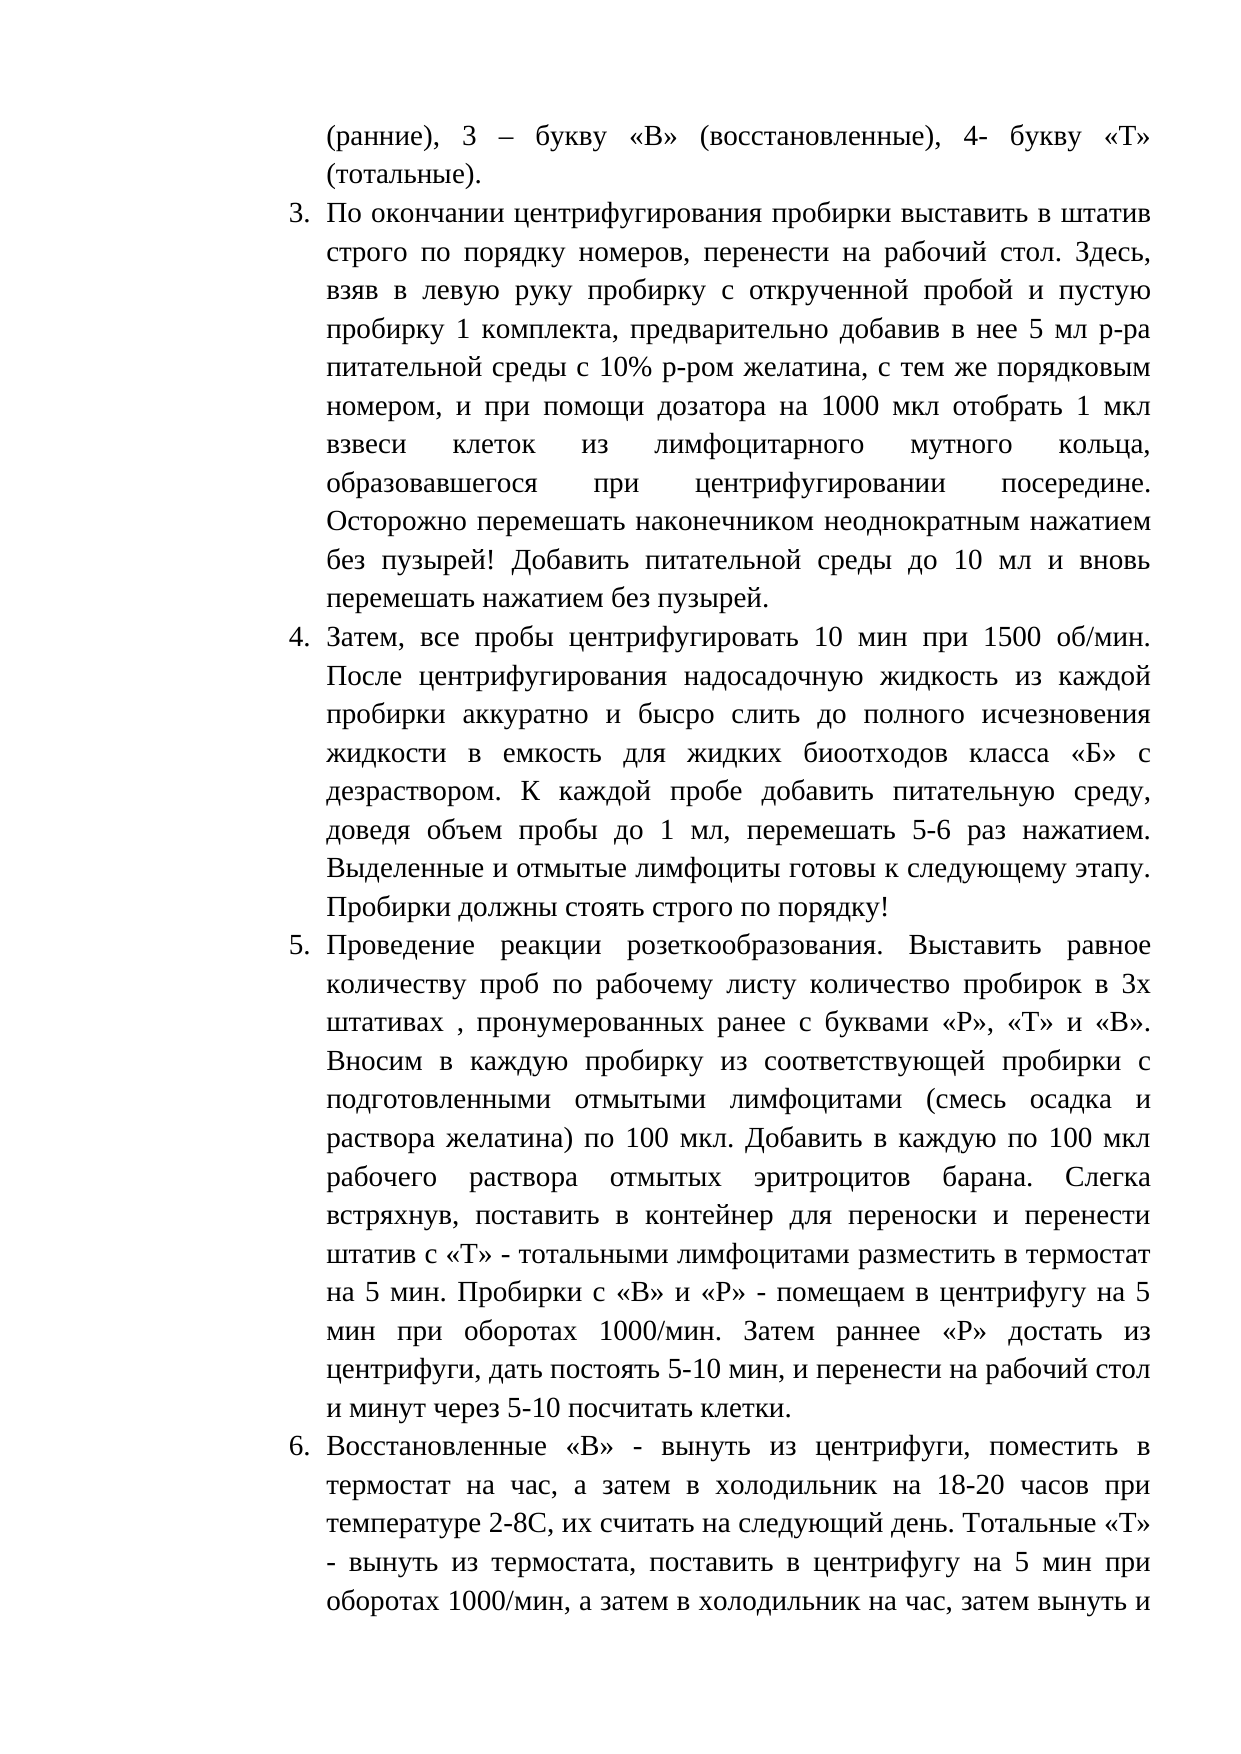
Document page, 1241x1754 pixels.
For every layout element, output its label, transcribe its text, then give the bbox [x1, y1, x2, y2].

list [288, 1428, 1152, 1616]
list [326, 118, 1152, 190]
list Затем, все пробы центрифугировать 10 мин при 1500 об/мин. После центрифугирования надосадочную жидкость из каждой пробирки аккуратно и бысро слить до полного исчезновения жидкости в емкость для жидких биоотходов класса «Б» с дезраствором. К каждой пробе добавить питательную среду, доведя объем пробы до 1 мл, перемешать 5-6 раз нажатием. Выделенные и отмытые лимфоциты готовы к следующему этапу. Пробирки должны стоять строго по порядку! [288, 619, 1152, 922]
list Проведение реакции розеткообразования. Выставить равное количеству проб по рабочему листу количество пробирок в 3x штативах , пронумерованных ранее с буквами «Р», «Т» и «B». Вносим в каждую пробирку из соответствующей пробирки с подготовленными отмытыми лимфоцитами (смесь осадка и раствора желатина) по 100 мкл. Добавить в каждую по 100 мкл рабочего раствора отмытых эритроцитов барана. Слегка встряхнув, поставить в контейнер для переноски и перенести штатив с «Т» - тотальными лимфоцитами разместить в термостат на 5 мин. Пробирки с «В» и «Р» - помещаем в центрифугу на 5 мин при оборотах 1000/мин. Затем раннее «Р» достать из центрифуги, дать постоять 5-10 мин, и перенести на рабочий стол и минут через 5-10 посчитать клетки. [288, 927, 1152, 1423]
list По окончании центрифугирования пробирки выставить в штатив строго по порядку номеров, перенести на рабочий стол. Здесь, взяв в левую руку пробирку с открученной пробой и пустую пробирку 1 комплекта, предварительно добавив в нее 5 мл р-ра питательной среды с 10% р-ром желатина, с тем же порядковым номером, и при помощи дозатора на 1000 мкл отобрать 1 мкл взвеси клеток из лимфоцитарного мутного кольца, образовавшегося при центрифугировании посередине. Осторожно перемешать наконечником неоднократным нажатием без пузырей! Добавить питательной среды до 10 мл и вновь перемешать нажатием без пузырей. [288, 195, 1152, 614]
